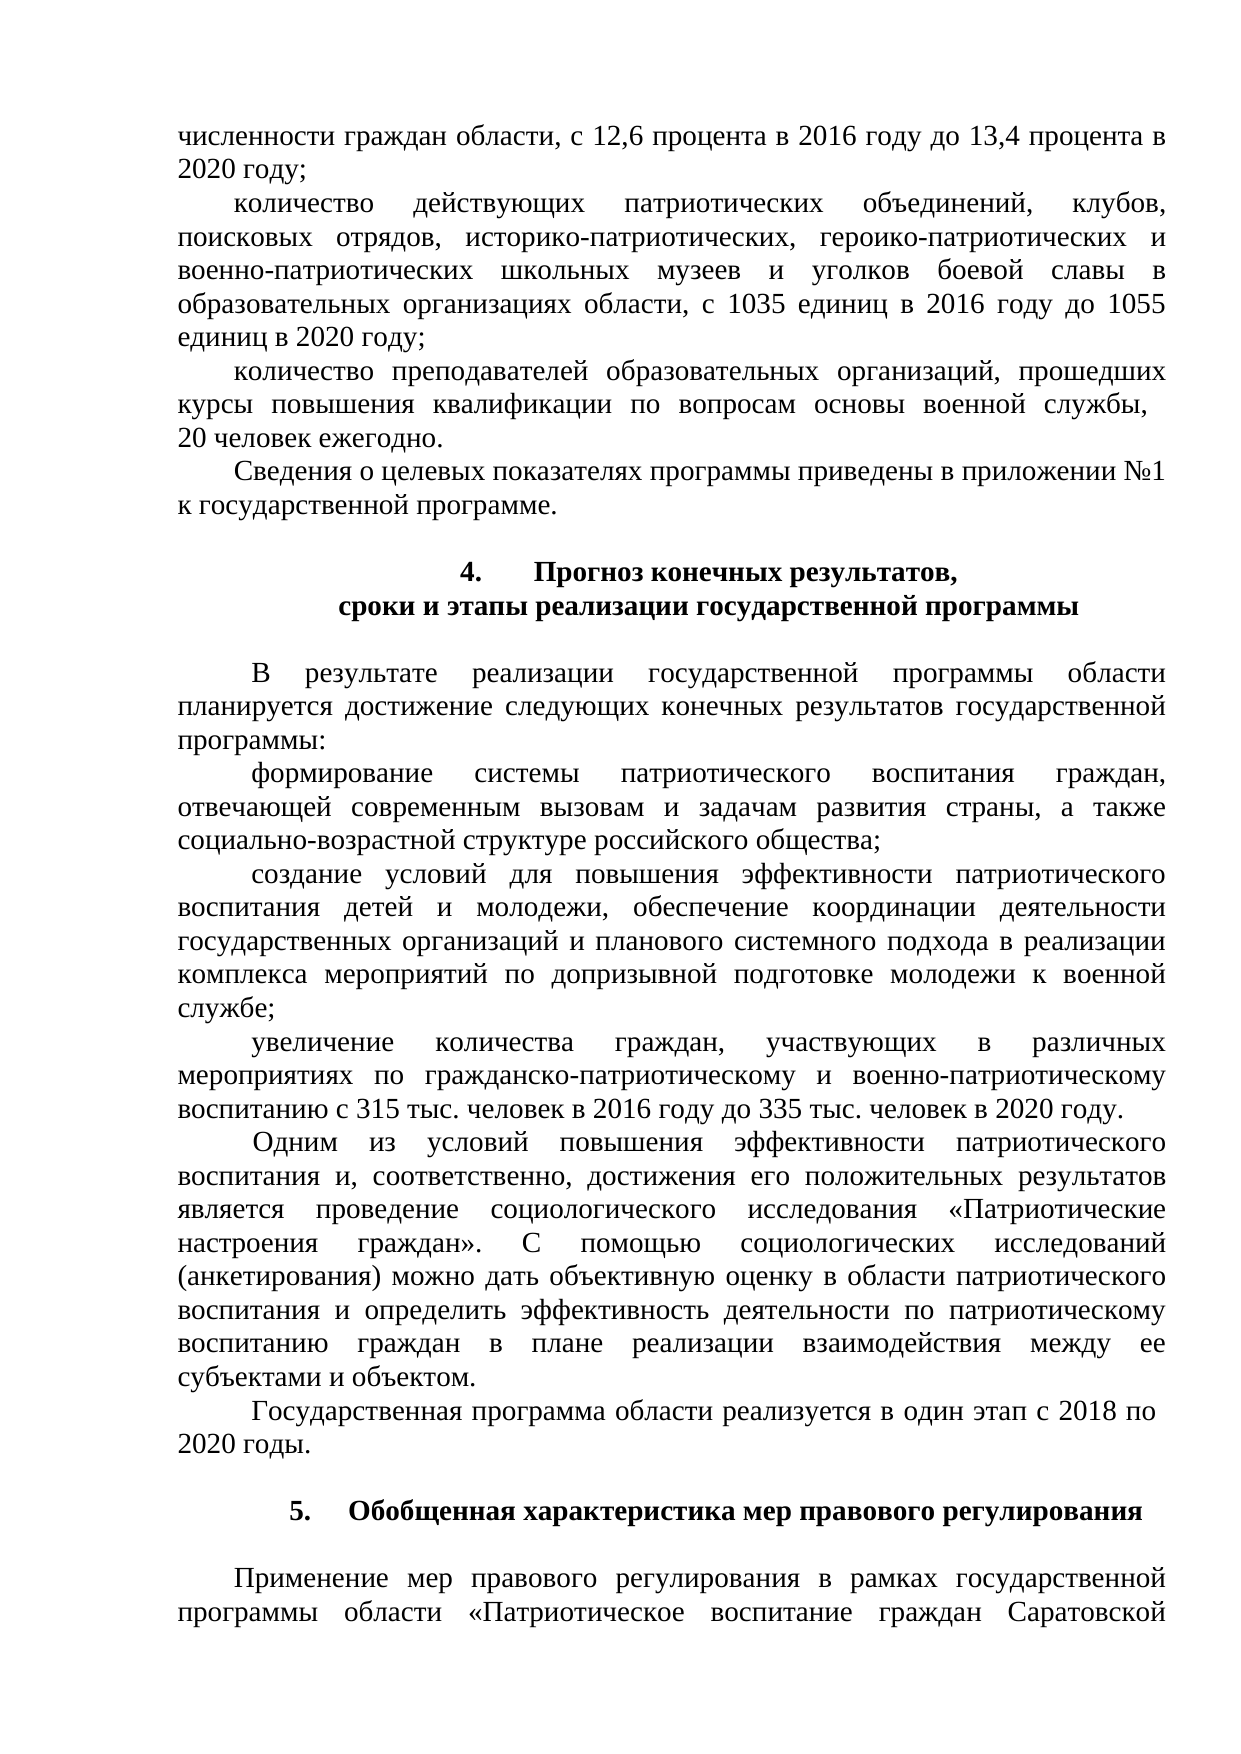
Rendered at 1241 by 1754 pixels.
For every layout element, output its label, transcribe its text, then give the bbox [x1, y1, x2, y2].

list Прогноз конечных результатов, [177, 554, 1167, 588]
text формирование системы патриотического воспитания граждан, отвечающей современным вызовам и задачам развития страны, а также социально-возрастной структуре российского общества; [177, 755, 1167, 856]
text количество действующих патриотических объединений, клубов, поисковых отрядов, историко-патриотических, героико-патриотических и военно-патриотических школьных музеев и уголков боевой славы в образовательных организациях области, с 1035 единиц в 2016 году до 1055 единиц в 2020 году; [177, 185, 1167, 353]
text В результате реализации государственной программы области планируется достижение следующих конечных результатов государственной программы: [177, 655, 1167, 755]
list Обобщенная характеристика мер правового регулирования [177, 1493, 1167, 1527]
text создание условий для повышения эффективности патриотического воспитания детей и молодежи, обеспечение координации деятельности государственных организаций и планового системного подхода в реализации комплекса мероприятий по допризывной подготовке молодежи к военной службе; [177, 856, 1167, 1024]
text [177, 118, 1167, 185]
text сроки и этапы реализации государственной программы [251, 588, 1167, 621]
text Сведения о целевых показателях программы приведены в приложении №1 к государственной программе. [177, 453, 1167, 521]
text увеличение количества граждан, участвующих в различных мероприятиях по гражданско-патриотическому и военно-патриотическому воспитанию с 315 тыс. человек в 2016 году до 335 тыс. человек в 2020 году. [177, 1024, 1167, 1124]
text количество преподавателей образовательных организаций, прошедших курсы повышения квалификации по вопросам основы военной службы, 20 человек ежегодно. [177, 353, 1167, 453]
text Государственная программа области реализуется в один этап с 2018 по 2020 годы. [177, 1393, 1167, 1460]
text Одним из условий повышения эффективности патриотического воспитания и, соответственно, достижения его положительных результатов является проведение социологического исследования «Патриотические настроения граждан». С помощью социологических исследований (анкетирования) можно дать объективную оценку в области патриотического воспитания и определить эффективность деятельности по патриотическому воспитанию граждан в плане реализации взаимодействия между ее субъектами и объектом. [177, 1124, 1167, 1393]
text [177, 1560, 1167, 1627]
